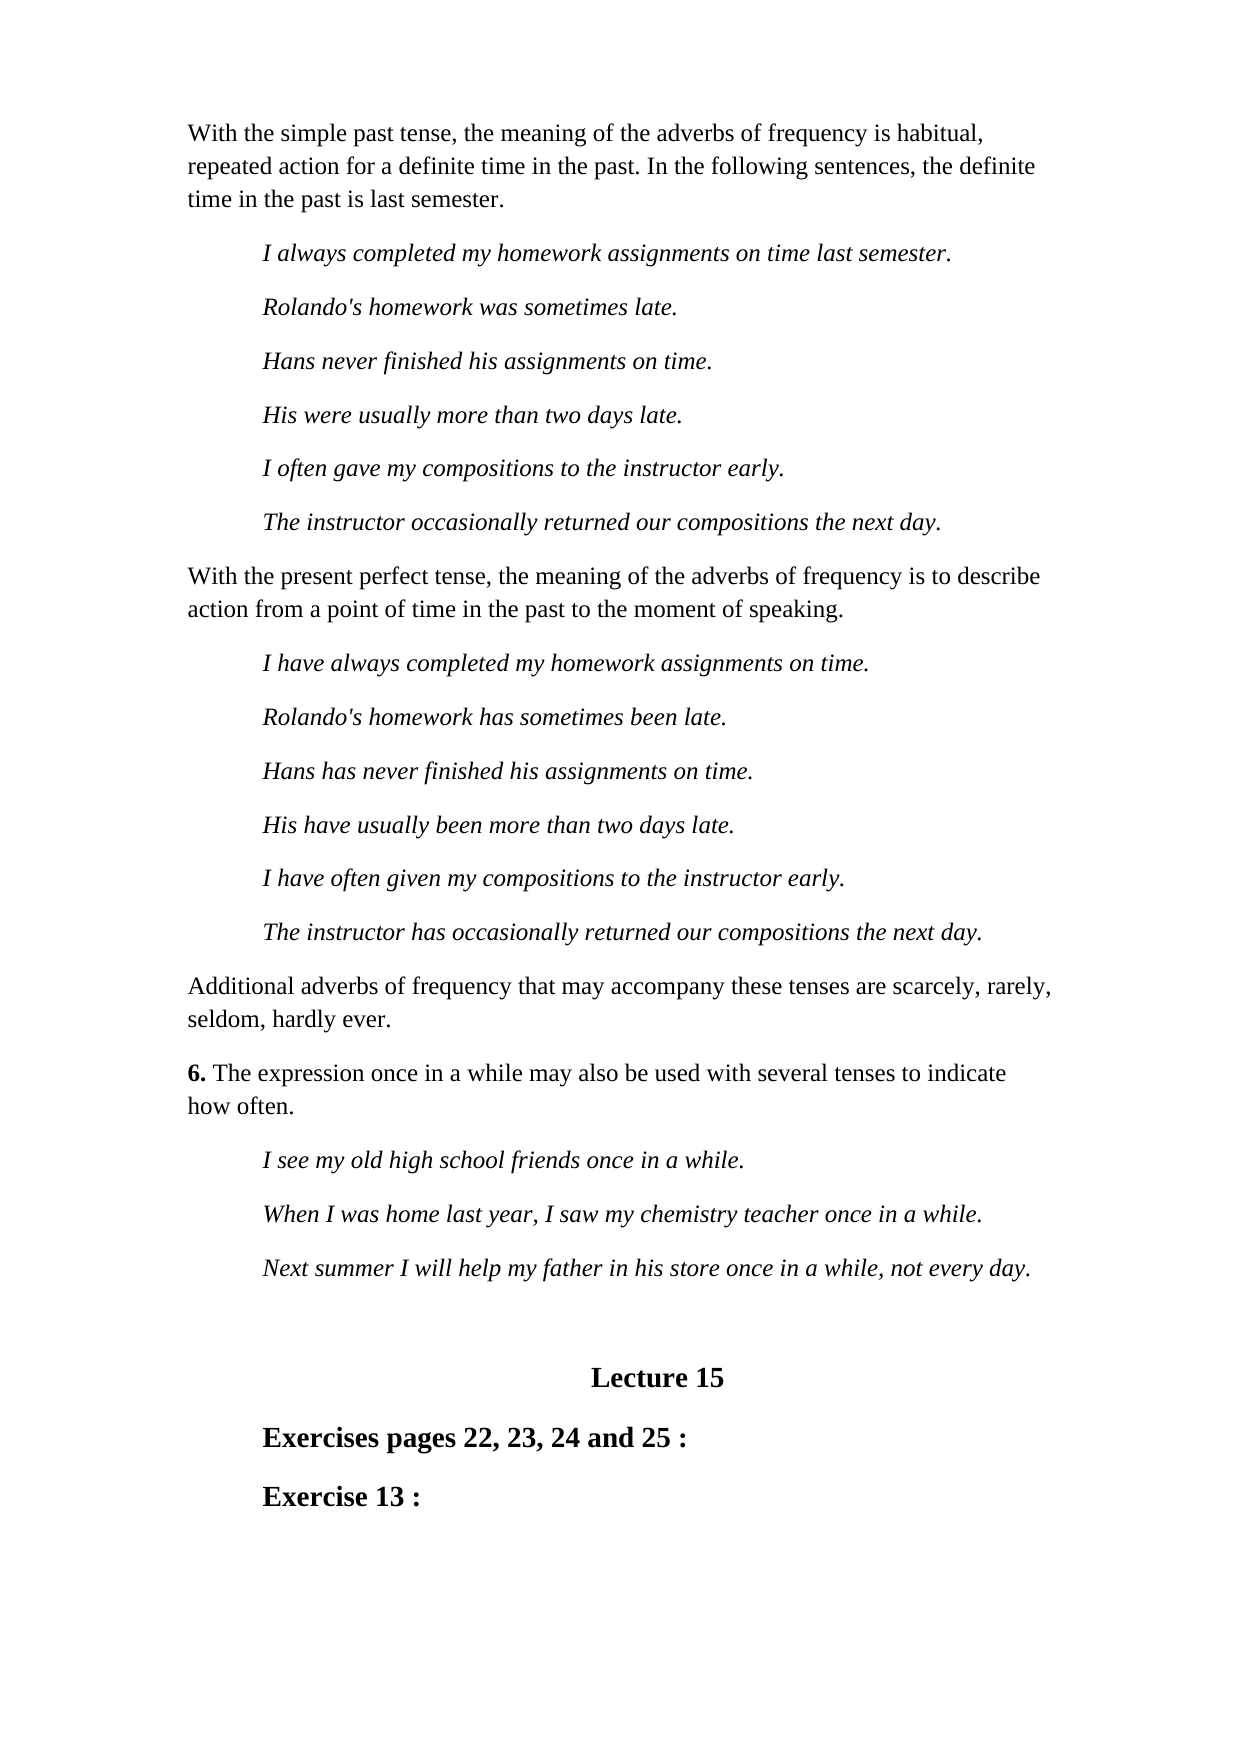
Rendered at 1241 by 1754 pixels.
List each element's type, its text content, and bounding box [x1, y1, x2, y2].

text His have usually been more than two days late. [262, 810, 1053, 838]
text I have always completed my homework assignments on time. [262, 648, 1053, 677]
text I see my old high school friends once in a while. [262, 1145, 1053, 1174]
text Exercise 13 : [262, 1479, 1053, 1513]
text With the present perfect tense, the meaning of the adverbs of frequency is to describe action from a point of time in the past to the moment of speaking. [187, 561, 1053, 623]
text Exercises pages 22, 23, 24 and 25 : [262, 1420, 1053, 1453]
text I often gave my compositions to the instructor early. [262, 453, 1053, 482]
text Hans has never finished his assignments on time. [262, 756, 1053, 784]
text I have often given my compositions to the instructor early. [262, 863, 1053, 892]
text The instructor has occasionally returned our compositions the next day. [262, 917, 1053, 946]
text Rolando's homework has sometimes been late. [262, 702, 1053, 731]
text His were usually more than two days late. [262, 400, 1053, 428]
text Lecture 15 [262, 1360, 1053, 1394]
text When I was home last year, I saw my chemistry teacher once in a while. [262, 1199, 1053, 1228]
text I always completed my homework assignments on time last semester. [262, 238, 1053, 267]
text Rolando's homework was sometimes late. [262, 292, 1053, 321]
text The instructor occasionally returned our compositions the next day. [262, 507, 1053, 536]
text 6. The expression once in a while may also be used with several tenses to indicate how often. [187, 1058, 1053, 1120]
text Hans never finished his assignments on time. [262, 346, 1053, 374]
text With the simple past tense, the meaning of the adverbs of frequency is habitual, repeated action for a definite time in the past. In the following sentences, the definite time in the past is last semester. [187, 118, 1053, 213]
text Next summer I will help my father in his store once in a while, not every day. [262, 1253, 1053, 1281]
text Additional adverbs of frequency that may accompany these tenses are scarcely, rarely, seldom, hardly ever. [187, 971, 1053, 1033]
